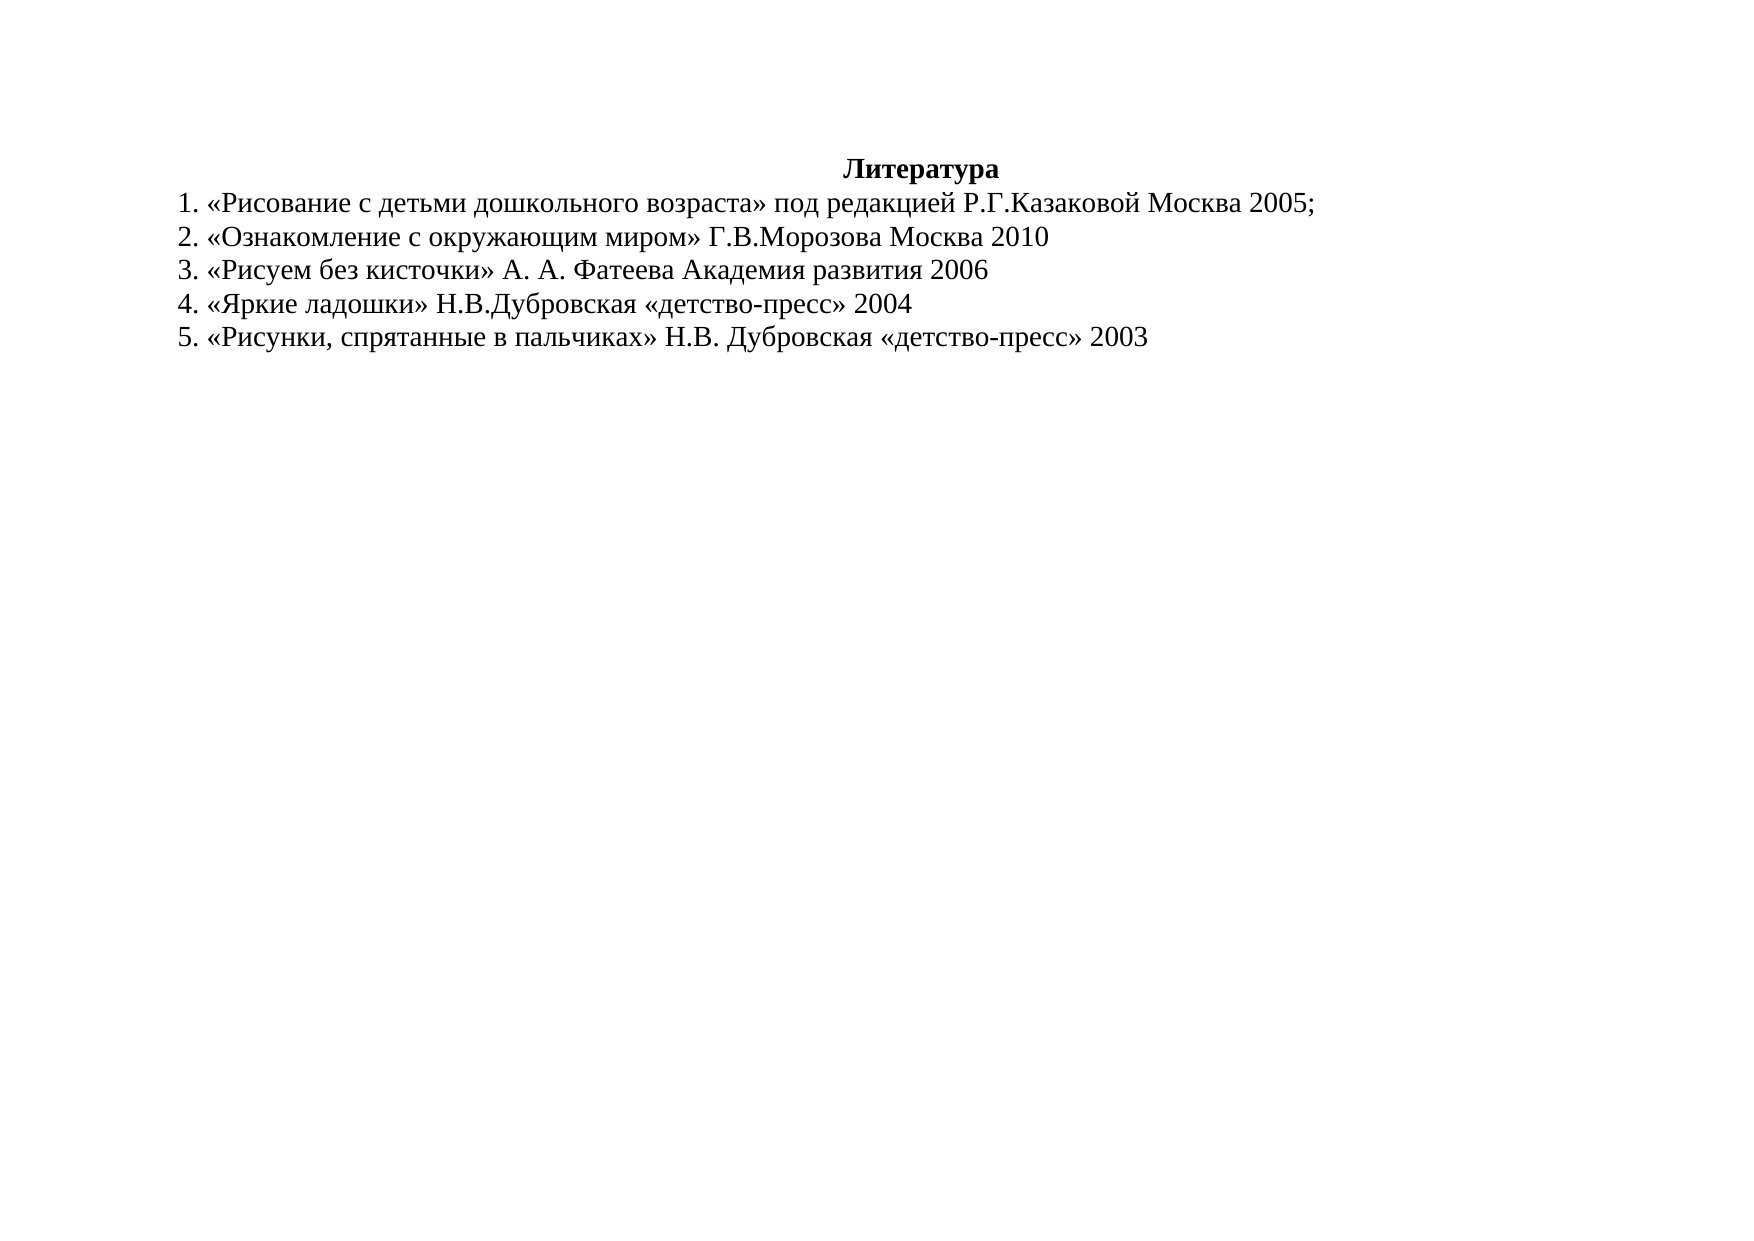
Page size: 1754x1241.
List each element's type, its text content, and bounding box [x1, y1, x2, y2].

text 2. «Ознакомление с окружающим миром» Г.В.Морозова Москва 2010 [177, 219, 1665, 252]
text 3. «Рисуем без кисточки» А. А. Фатеева Академия развития 2006 [177, 252, 1665, 286]
text Литература [177, 152, 1665, 185]
text 4. «Яркие ладошки» Н.В.Дубровская «детство-пресс» 2004 [177, 286, 1665, 319]
text 1. «Рисование с детьми дошкольного возраста» под редакцией Р.Г.Казаковой Москва 2005; [177, 185, 1665, 219]
text 5. «Рисунки, спрятанные в пальчиках» Н.В. Дубровская «детство-пресс» 2003 [177, 319, 1665, 353]
